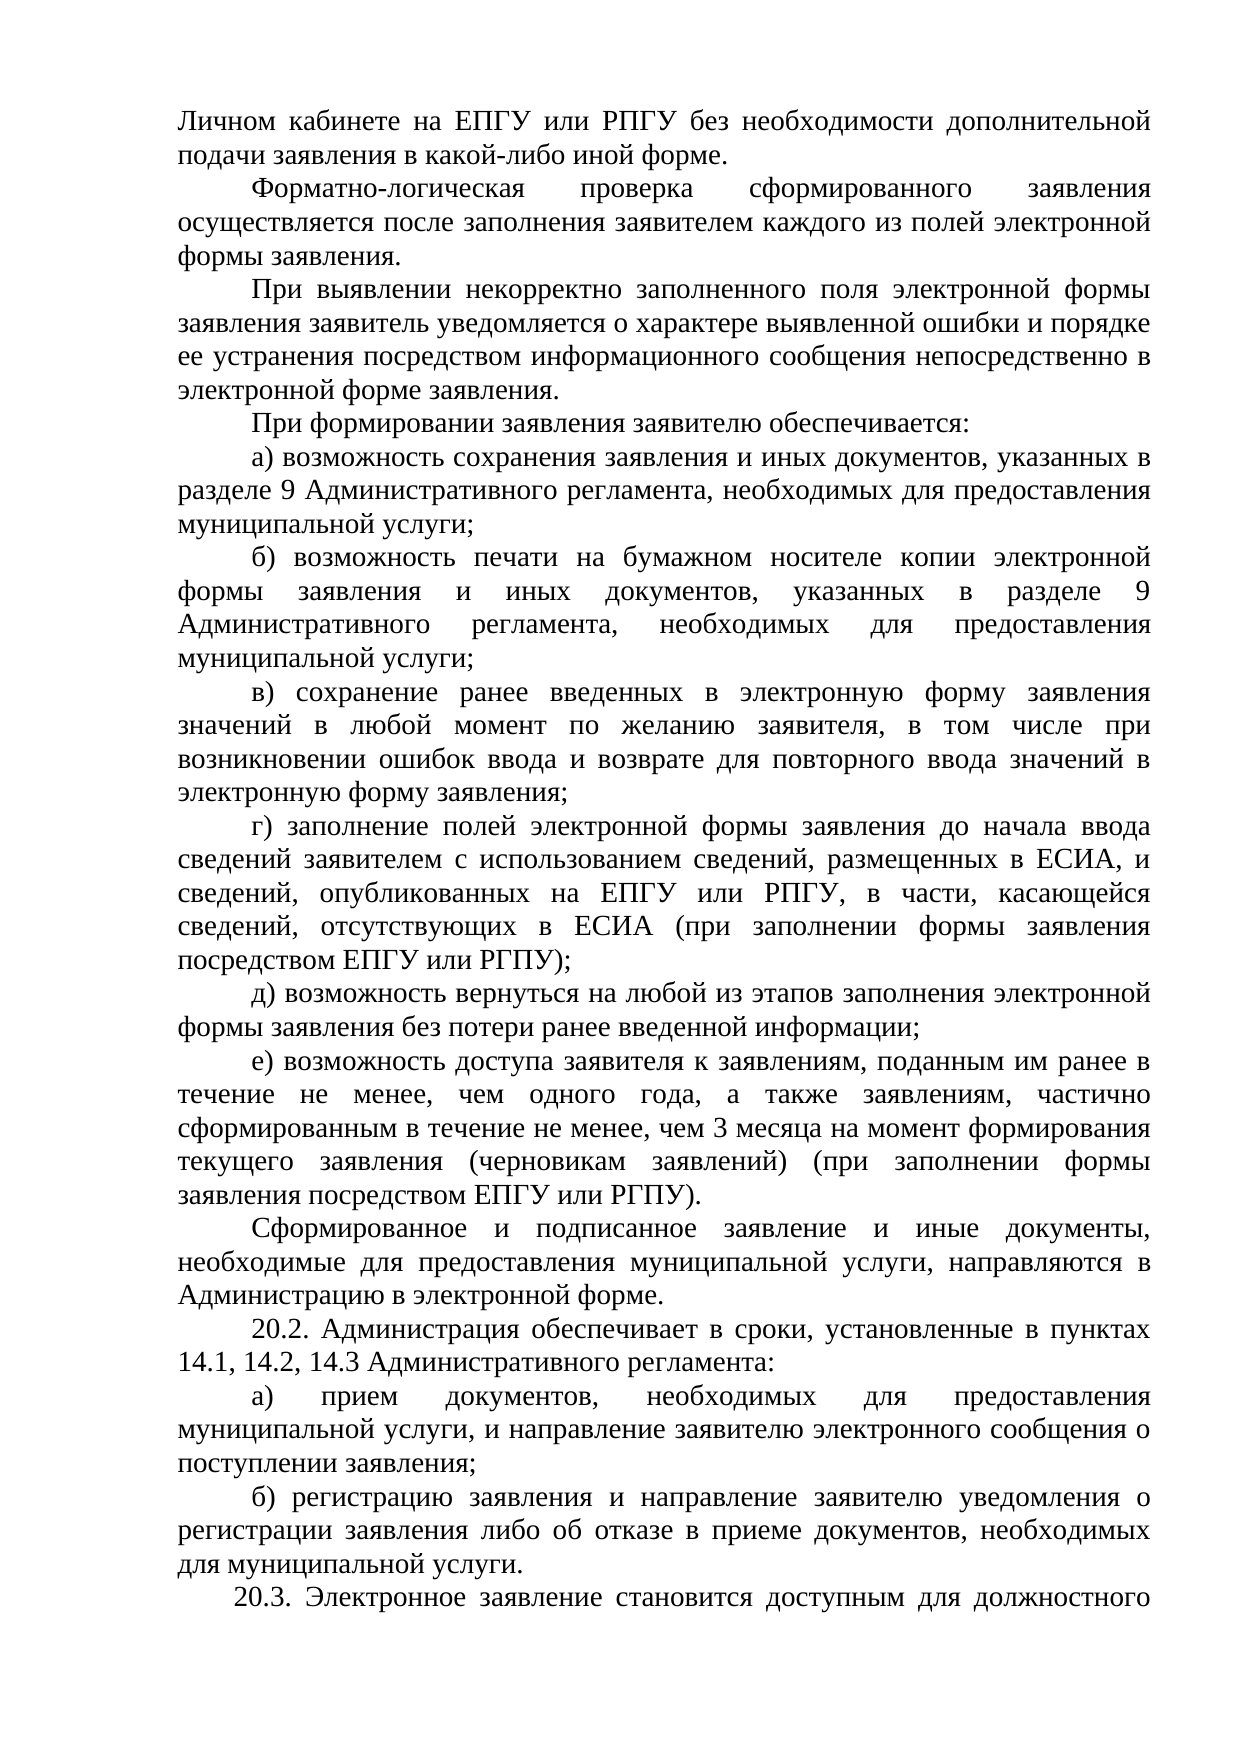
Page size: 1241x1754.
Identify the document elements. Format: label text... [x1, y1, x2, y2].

text б) возможность печати на бумажном носителе копии электронной формы заявления и иных документов, указанных в разделе 9 Административного регламента, необходимых для предоставления муниципальной услуги; [177, 539, 1152, 674]
text Сформированное и подписанное заявление и иные документы, необходимые для предоставления муниципальной услуги, направляются в Администрацию в электронной форме. [177, 1210, 1152, 1311]
text б) регистрацию заявления и направление заявителю уведомления о регистрации заявления либо об отказе в приеме документов, необходимых для муниципальной услуги. [177, 1479, 1152, 1579]
text При выявлении некорректно заполненного поля электронной формы заявления заявитель уведомляется о характере выявленной ошибки и порядке ее устранения посредством информационного сообщения непосредственно в электронной форме заявления. [177, 271, 1152, 405]
text в) сохранение ранее введенных в электронную форму заявления значений в любой момент по желанию заявителя, в том числе при возникновении ошибок ввода и возврате для повторного ввода значений в электронную форму заявления; [177, 674, 1152, 808]
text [177, 103, 1152, 171]
text а) возможность сохранения заявления и иных документов, указанных в разделе 9 Административного регламента, необходимых для предоставления муниципальной услуги; [177, 439, 1152, 539]
text 20.2. Администрация обеспечивает в сроки, установленные в пунктах 14.1, 14.2, 14.3 Административного регламента: [177, 1311, 1152, 1378]
text д) возможность вернуться на любой из этапов заполнения электронной формы заявления без потери ранее введенной информации; [177, 976, 1152, 1043]
text Форматно-логическая проверка сформированного заявления осуществляется после заполнения заявителем каждого из полей электронной формы заявления. [177, 171, 1152, 271]
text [177, 1579, 1152, 1613]
text е) возможность доступа заявителя к заявлениям, поданным им ранее в течение не менее, чем одного года, а также заявлениям, частично сформированным в течение не менее, чем 3 месяца на момент формирования текущего заявления (черновикам заявлений) (при заполнении формы заявления посредством ЕПГУ или РГПУ). [177, 1043, 1152, 1210]
text г) заполнение полей электронной формы заявления до начала ввода сведений заявителем с использованием сведений, размещенных в ЕСИА, и сведений, опубликованных на ЕПГУ или РПГУ, в части, касающейся сведений, отсутствующих в ЕСИА (при заполнении формы заявления посредством ЕПГУ или РГПУ); [177, 808, 1152, 976]
text При формировании заявления заявителю обеспечивается: [177, 405, 1152, 439]
text а) прием документов, необходимых для предоставления муниципальной услуги, и направление заявителю электронного сообщения о поступлении заявления; [177, 1378, 1152, 1479]
